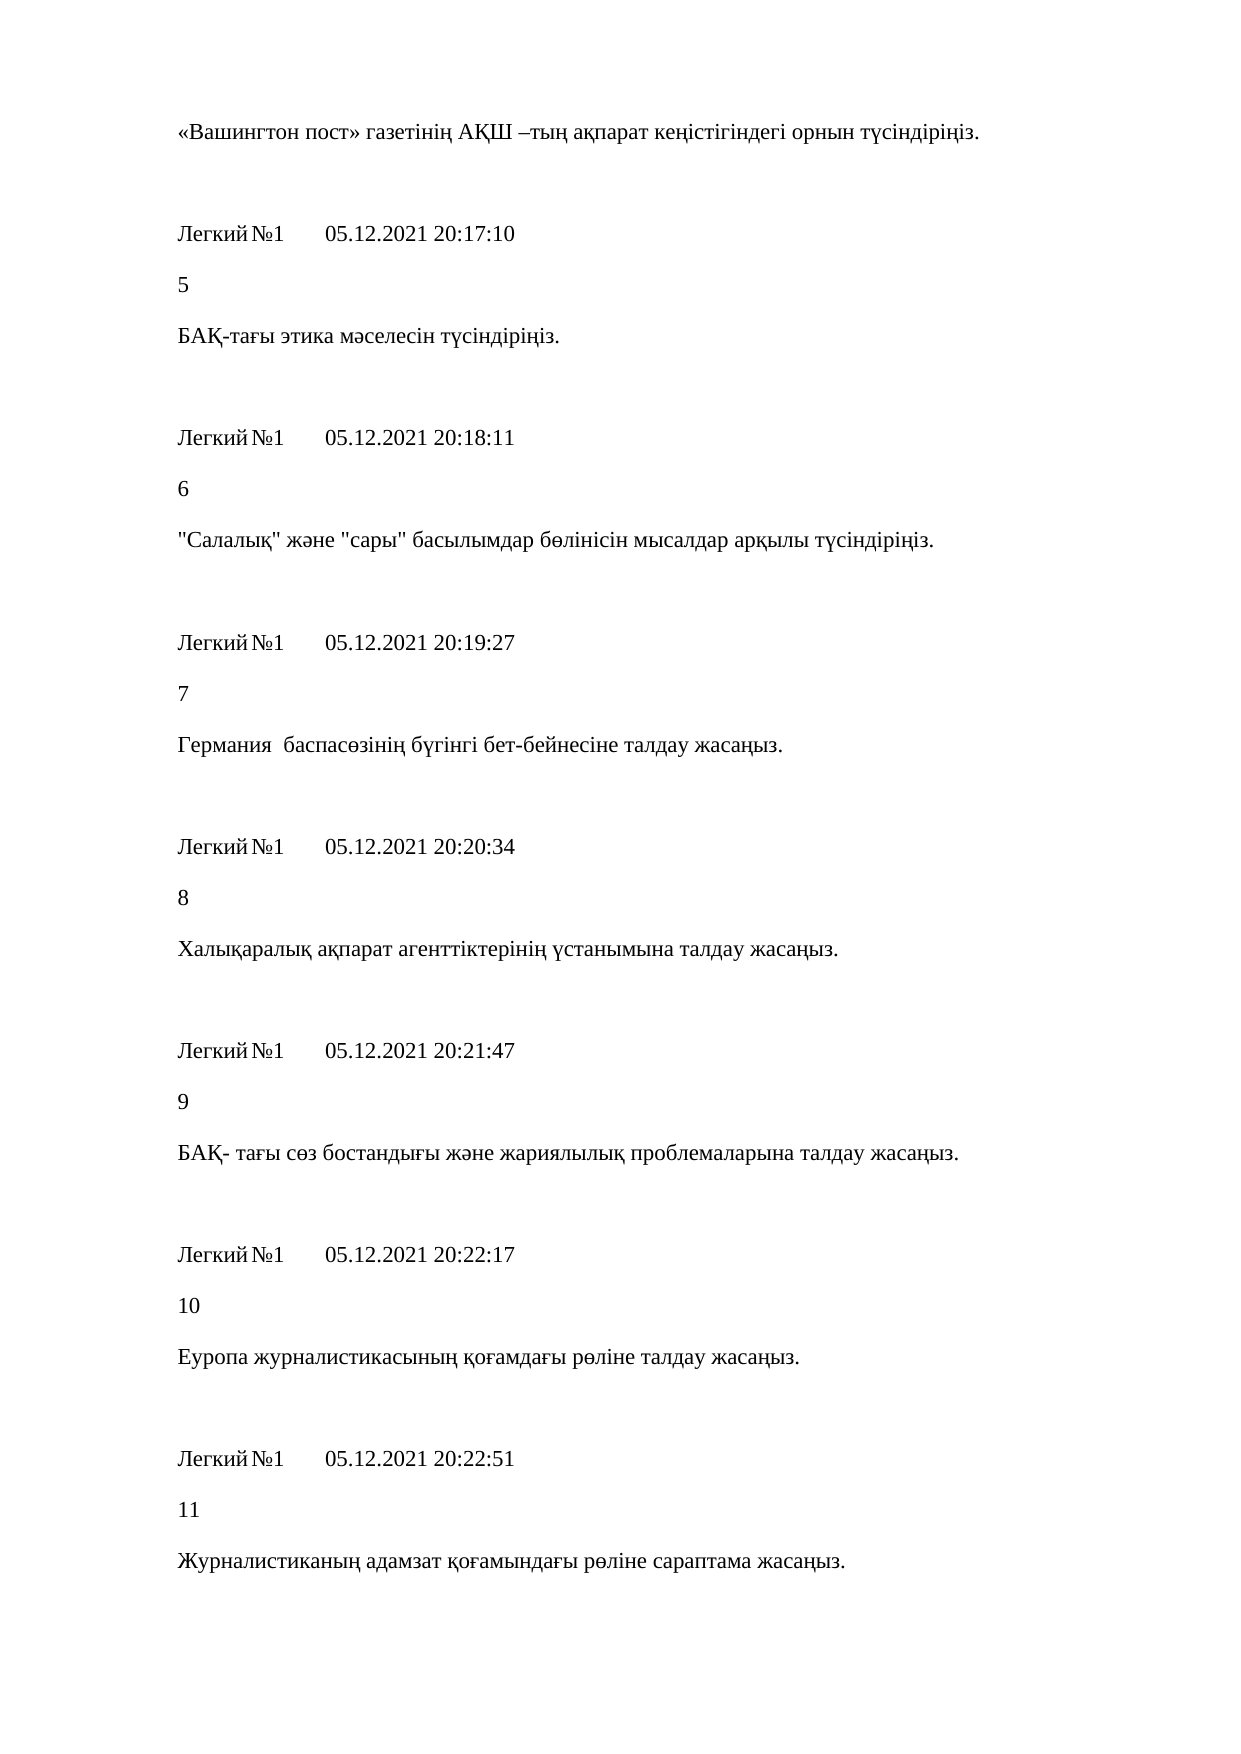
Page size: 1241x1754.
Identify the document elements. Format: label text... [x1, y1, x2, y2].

text Легкий №1 05.12.2021 20:17:10 [177, 220, 1152, 247]
text Еуропа журналистикасының қоғамдағы рөліне талдау жасаңыз. [177, 1343, 1152, 1369]
text БАҚ- тағы сөз бостандығы және жариялылық проблемаларына талдау жасаңыз. [177, 1139, 1152, 1165]
text Легкий №1 05.12.2021 20:22:51 [177, 1445, 1152, 1472]
text Халықаралық ақпарат агенттіктерінің үстанымына талдау жасаңыз. [177, 935, 1152, 961]
text Легкий №1 05.12.2021 20:19:27 [177, 628, 1152, 655]
text Легкий №1 05.12.2021 20:18:11 [177, 424, 1152, 451]
text 9 [177, 1088, 1152, 1114]
text 10 [177, 1292, 1152, 1318]
text «Вашингтон пост» газетінің АҚШ –тың ақпарат кеңістігіндегі орнын түсіндіріңіз. [177, 118, 1152, 144]
text Легкий №1 05.12.2021 20:20:34 [177, 833, 1152, 859]
text 7 [177, 679, 1152, 706]
text Легкий №1 05.12.2021 20:22:17 [177, 1241, 1152, 1267]
text "Салалық" және "сары" басылымдар бөлінісін мысалдар арқылы түсіндіріңіз. [177, 526, 1152, 553]
text Германия баспасөзінің бүгінгі бет-бейнесіне талдау жасаңыз. [177, 731, 1152, 757]
text 5 [177, 271, 1152, 298]
text Журналистиканың адамзат қоғамындағы рөліне сараптама жасаңыз. [177, 1547, 1152, 1574]
text Легкий №1 05.12.2021 20:21:47 [177, 1037, 1152, 1063]
text 6 [177, 475, 1152, 502]
text 8 [177, 884, 1152, 910]
text БАҚ-тағы этика мәселесін түсіндіріңіз. [177, 322, 1152, 349]
text 11 [177, 1496, 1152, 1523]
